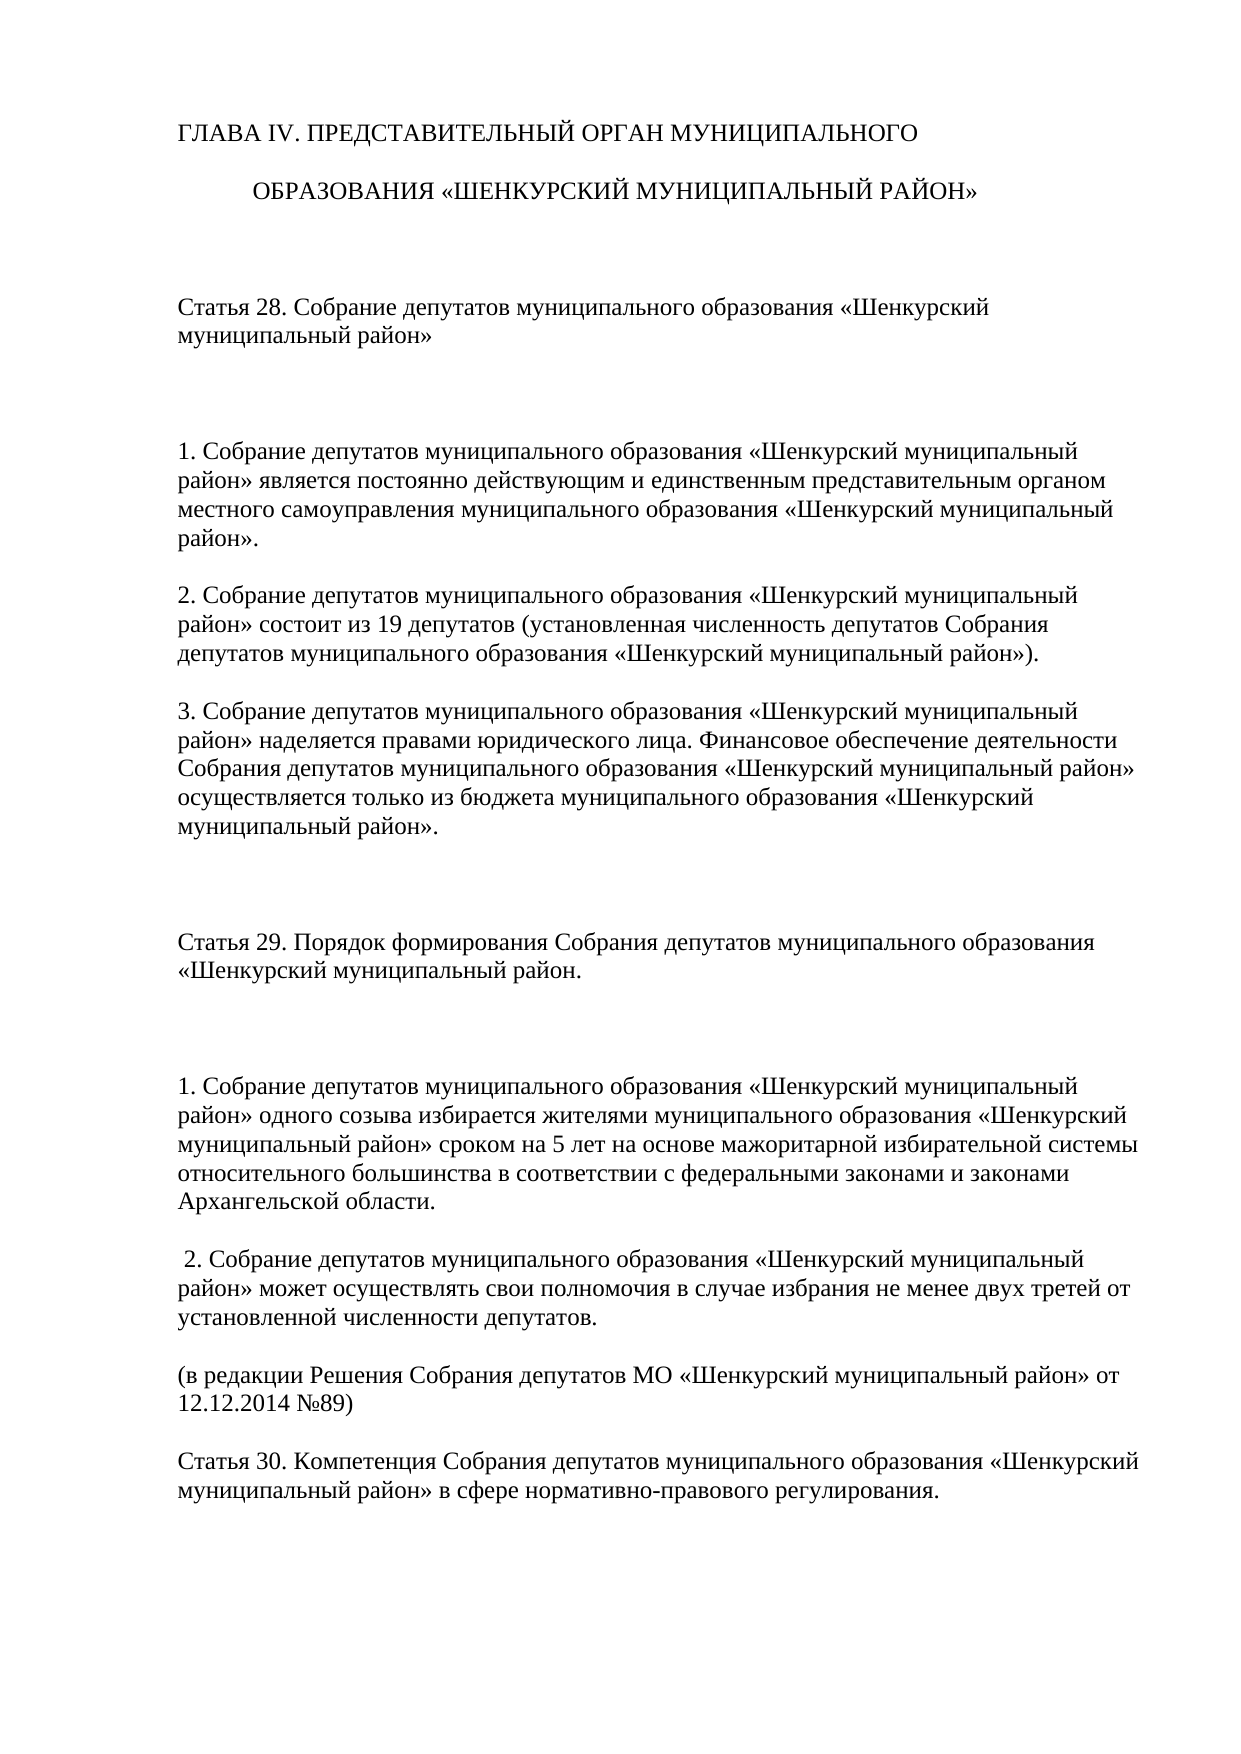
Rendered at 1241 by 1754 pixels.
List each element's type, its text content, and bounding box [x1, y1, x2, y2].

text ОБРАЗОВАНИЯ «ШЕНКУРСКИЙ МУНИЦИПАЛЬНЫЙ РАЙОН» [177, 176, 1152, 205]
text 1. Собрание депутатов муниципального образования «Шенкурский муниципальный район» одного созыва избирается жителями муниципального образования «Шенкурский муниципальный район» сроком на 5 лет на основе мажоритарной избирательной системы относительного большинства в соответствии с федеральными законами и законами Архангельской области. [177, 1071, 1152, 1215]
text 1. Собрание депутатов муниципального образования «Шенкурский муниципальный район» является постоянно действующим и единственным представительным органом местного самоуправления муниципального образования «Шенкурский муниципальный район». [177, 436, 1152, 551]
text 3. Собрание депутатов муниципального образования «Шенкурский муниципальный район» наделяется правами юридического лица. Финансовое обеспечение деятельности Собрания депутатов муниципального образования «Шенкурский муниципальный район» осуществляется только из бюджета муниципального образования «Шенкурский муниципальный район». [177, 696, 1152, 840]
text Статья 28. Собрание депутатов муниципального образования «Шенкурский муниципальный район» [177, 292, 1152, 349]
text (в редакции Решения Собрания депутатов МО «Шенкурский муниципальный район» от 12.12.2014 №89) [177, 1360, 1152, 1417]
text 2. Собрание депутатов муниципального образования «Шенкурский муниципальный район» может осуществлять свои полномочия в случае избрания не менее двух третей от установленной численности депутатов. [177, 1244, 1152, 1331]
text Статья 29. Порядок формирования Собрания депутатов муниципального образования «Шенкурский муниципальный район. [177, 927, 1152, 984]
text 2. Собрание депутатов муниципального образования «Шенкурский муниципальный район» состоит из 19 депутатов (установленная численность депутатов Собрания депутатов муниципального образования «Шенкурский муниципальный район»). [177, 581, 1152, 667]
text Статья 30. Компетенция Собрания депутатов муниципального образования «Шенкурский муниципальный район» в сфере нормативно-правового регулирования. [177, 1446, 1152, 1504]
text ГЛАВА IV. ПРЕДСТАВИТЕЛЬНЫЙ ОРГАН МУНИЦИПАЛЬНОГО [177, 118, 1152, 147]
